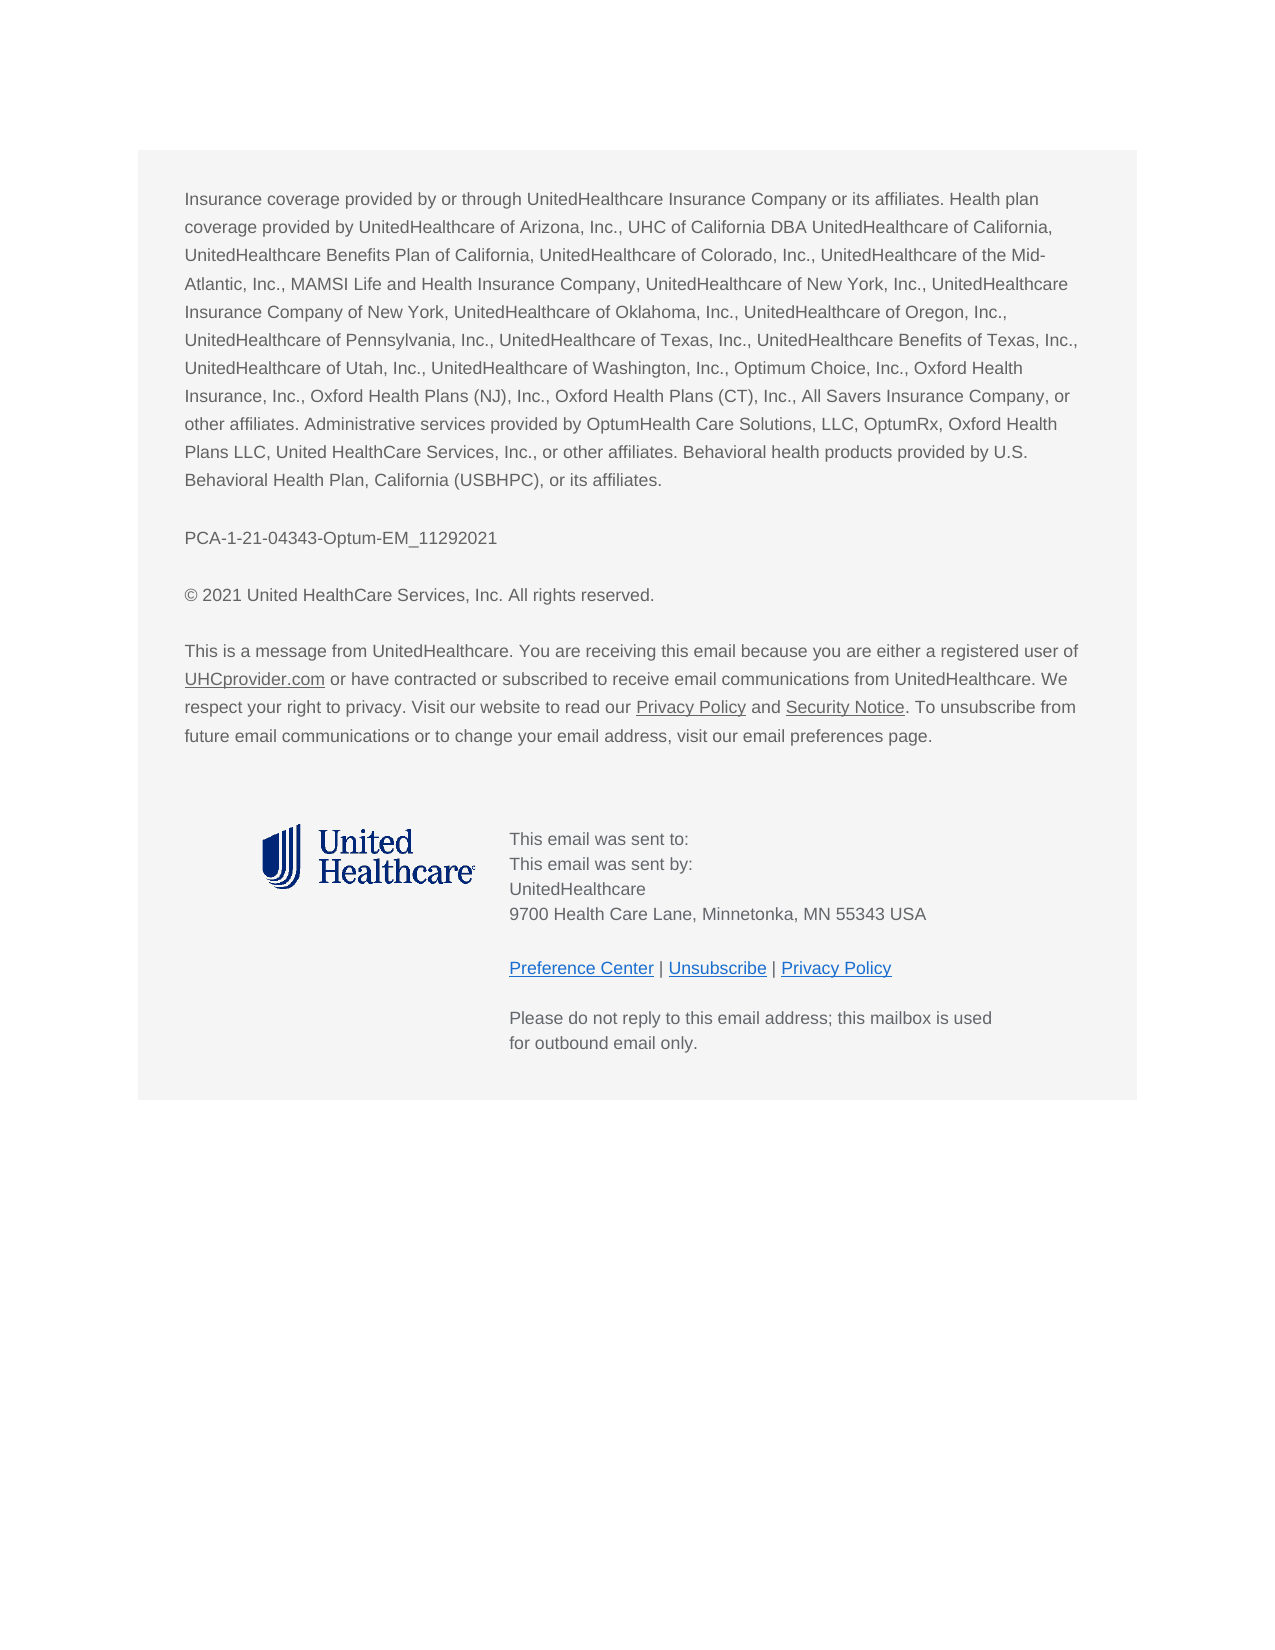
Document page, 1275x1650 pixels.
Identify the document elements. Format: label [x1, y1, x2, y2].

picture [262, 824, 476, 889]
table_cell [138, 793, 1137, 1100]
table_cell [138, 150, 1137, 793]
